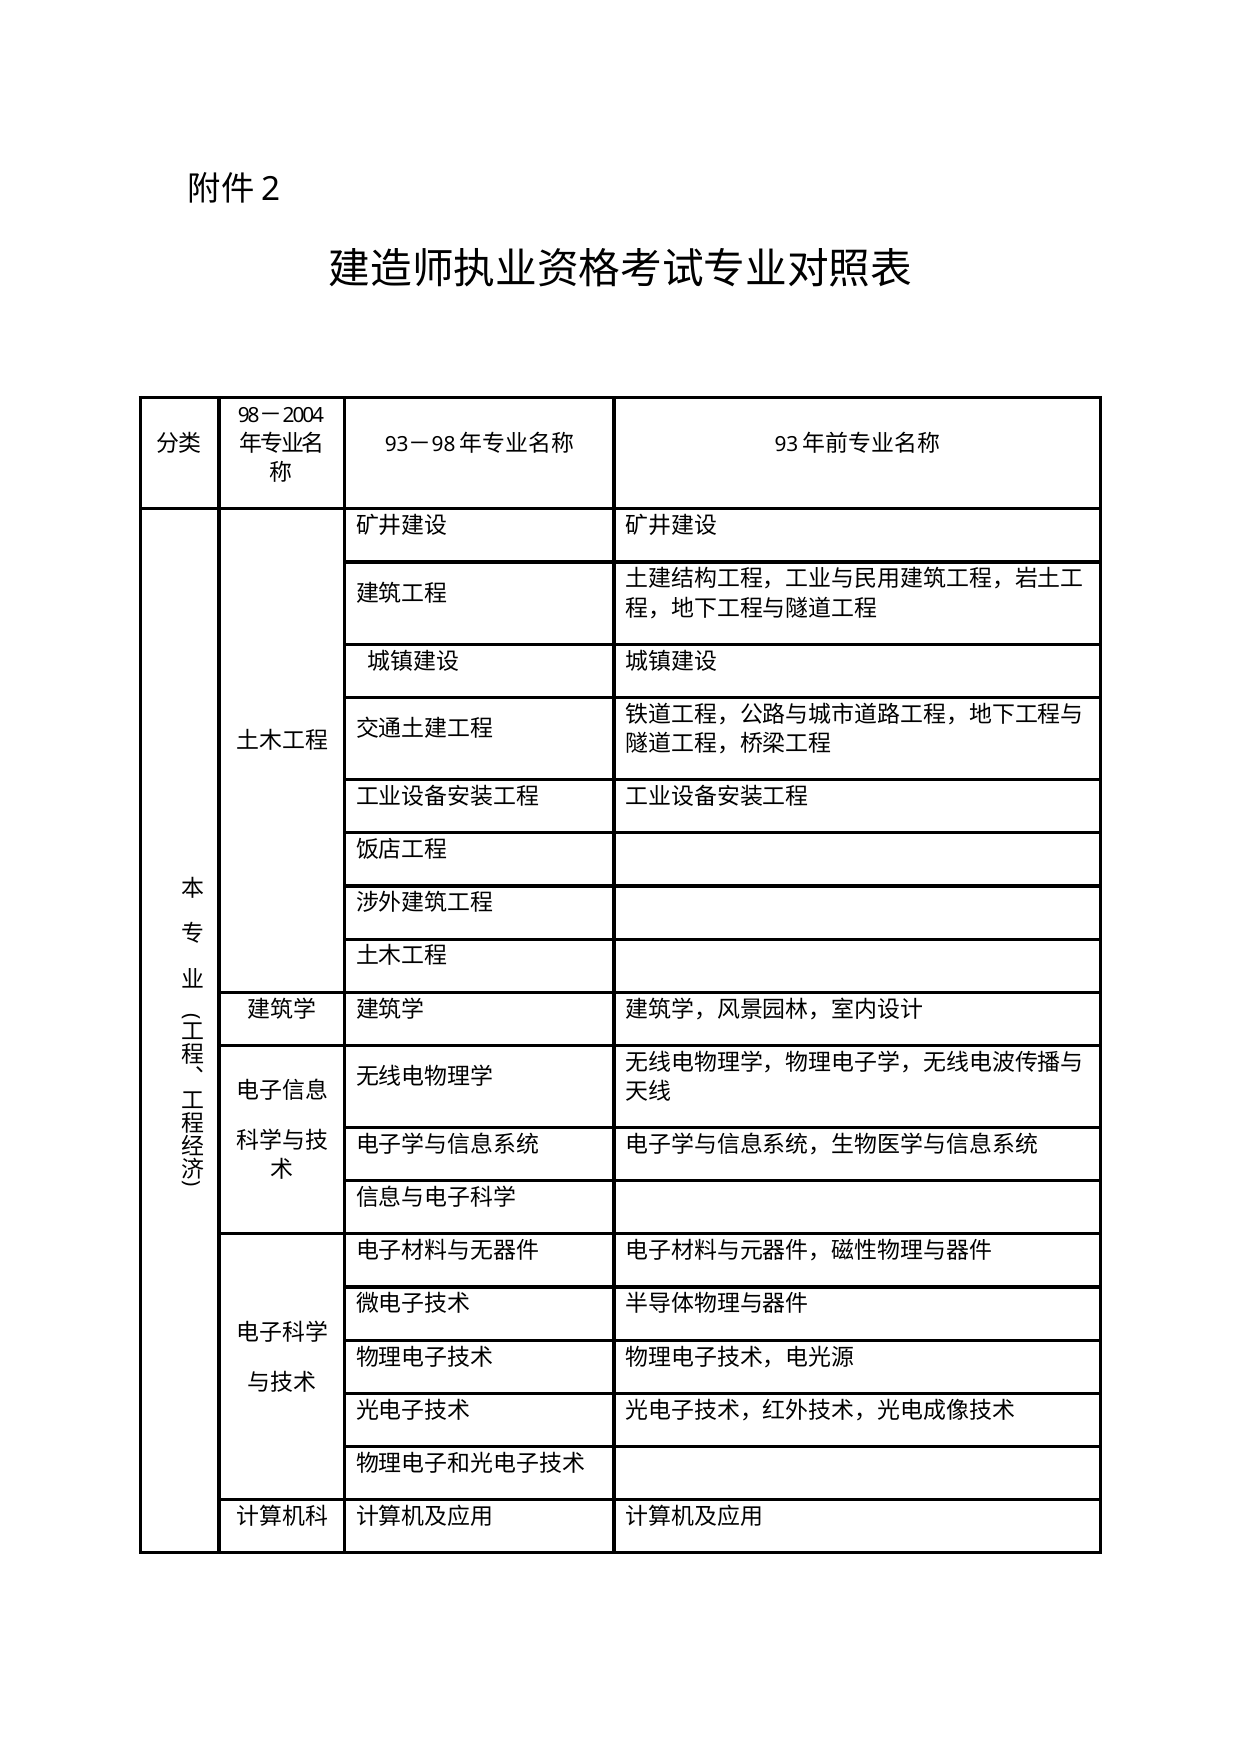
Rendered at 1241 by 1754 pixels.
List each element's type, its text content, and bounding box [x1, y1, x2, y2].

table_cell 铁道工程，公路与城市道路工程，地下工程与隧道工程，桥梁工程 [616, 699, 1099, 778]
table_cell 物理电子和光电子技术 [346, 1448, 612, 1498]
table_cell 矿井建设 [616, 510, 1099, 560]
table_cell [616, 1448, 1099, 1498]
table_cell 信息与电子科学 [346, 1182, 612, 1232]
text 建造师执业资格考试专业对照表 [187, 233, 1053, 296]
table_cell 建筑学，风景园林，室内设计 [616, 994, 1099, 1044]
table_cell 电子材料与元器件，磁性物理与器件 [616, 1235, 1099, 1285]
table_cell 土建结构工程，工业与民用建筑工程，岩土工程，地下工程与隧道工程 [616, 564, 1099, 643]
table_cell 电子科学 与技术 [221, 1235, 343, 1498]
table_cell 半导体物理与器件 [616, 1289, 1099, 1338]
table_cell 计算机科学与技术 [221, 1501, 343, 1551]
table_header 93年前专业名称 [616, 399, 1099, 507]
table_cell [616, 888, 1099, 937]
table_cell 土木工程 [346, 941, 612, 991]
table_header 分类 [142, 399, 217, 507]
table_cell 矿井建设 [346, 510, 612, 560]
table_cell 计算机及应用 [616, 1501, 1099, 1551]
table_cell 本 专 业 (工程、工程经济) [142, 510, 217, 1551]
table_cell 电子材料与无器件 [346, 1235, 612, 1285]
table_cell 计算机及应用 [346, 1501, 612, 1551]
table_cell [616, 1182, 1099, 1232]
table_cell 建筑学 [346, 994, 612, 1044]
table_cell 电子学与信息系统，生物医学与信息系统 [616, 1129, 1099, 1179]
table_cell 城镇建设 [616, 646, 1099, 696]
table_cell [616, 834, 1099, 884]
table_cell 电子学与信息系统 [346, 1129, 612, 1179]
table_header 98－2004年专业名称 [221, 399, 343, 507]
table_cell 工业设备安装工程 [616, 781, 1099, 831]
table_header 93－98年专业名称 [346, 399, 612, 507]
table_cell 微电子技术 [346, 1289, 612, 1338]
table_cell 涉外建筑工程 [346, 888, 612, 937]
table_cell 无线电物理学 [346, 1047, 612, 1126]
table_cell 饭店工程 [346, 834, 612, 884]
table_cell 电子信息 科学与技术 [221, 1047, 343, 1232]
table_cell [616, 941, 1099, 991]
table_cell 物理电子技术，电光源 [616, 1342, 1099, 1392]
text 附件2 [187, 150, 1053, 212]
table_cell 建筑学 [221, 994, 343, 1044]
table_cell 物理电子技术 [346, 1342, 612, 1392]
table_cell 土木工程 [221, 510, 343, 991]
table_cell 光电子技术 [346, 1395, 612, 1445]
table_cell 城镇建设 [346, 646, 612, 696]
table_cell 交通土建工程 [346, 699, 612, 778]
table_cell 光电子技术，红外技术，光电成像技术 [616, 1395, 1099, 1445]
table_cell 无线电物理学，物理电子学，无线电波传播与天线 [616, 1047, 1099, 1126]
table_cell 工业设备安装工程 [346, 781, 612, 831]
table_cell 建筑工程 [346, 564, 612, 643]
